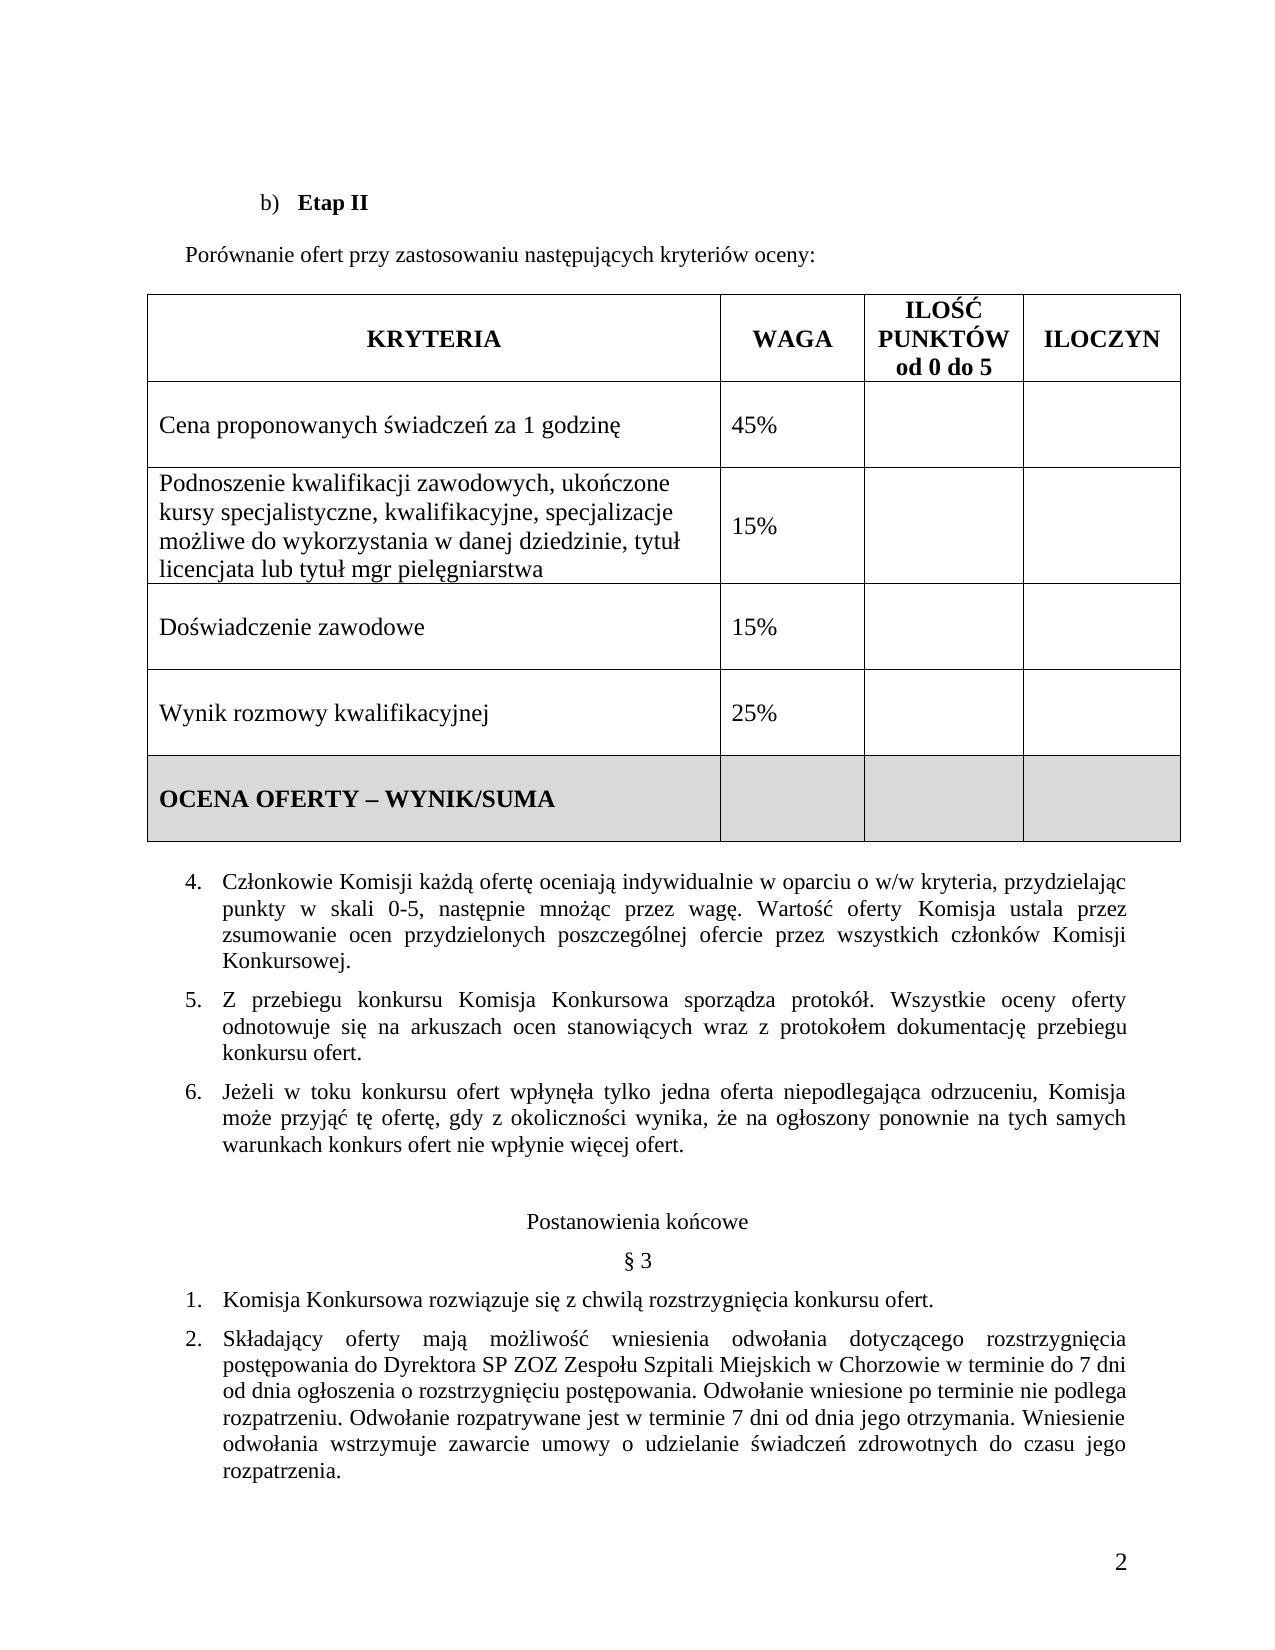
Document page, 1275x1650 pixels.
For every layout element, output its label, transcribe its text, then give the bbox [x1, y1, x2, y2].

table_cell Doświadczenie zawodowe [148, 584, 720, 669]
table_cell [865, 468, 1023, 583]
table_cell [1024, 756, 1180, 841]
table_cell [1024, 584, 1180, 669]
table_cell OCENA OFERTY – WYNIK/SUMA [148, 756, 720, 841]
list Etap II [260, 188, 1127, 215]
list Członkowie Komisji każdą ofertę oceniają indywidualnie w oparciu o w/w kryteria, przydzielając punkty w skali 0-5, następnie mnożąc przez wagę. Wartość oferty Komisja ustala przez zsumowanie ocen przydzielonych poszczególnej ofercie przez wszystkich członków Komisji Konkursowej. [185, 868, 1127, 974]
table_cell [865, 756, 1023, 841]
table_cell Cena proponowanych świadczeń za 1 godzinę [148, 382, 720, 467]
table_cell Podnoszenie kwalifikacji zawodowych, ukończone kursy specjalistyczne, kwalifikacyjne, specjalizacje możliwe do wykorzystania w danej dziedzinie, tytuł licencjata lub tytuł mgr pielęgniarstwa [148, 468, 720, 583]
list Z przebiegu konkursu Komisja Konkursowa sporządza protokół. Wszystkie oceny oferty odnotowuje się na arkuszach ocen stanowiących wraz z protokołem dokumentację przebiegu konkursu ofert. [185, 986, 1127, 1065]
table_cell [1024, 670, 1180, 755]
table_cell [1024, 468, 1180, 583]
table_cell 45% [721, 382, 864, 467]
table_cell [865, 382, 1023, 467]
text Porównanie ofert przy zastosowaniu następujących kryteriów oceny: [148, 241, 1127, 268]
table_header ILOŚĆ PUNKTÓW od 0 do 5 [865, 295, 1023, 381]
table_header ILOCZYN [1024, 295, 1180, 381]
list Składający oferty mają możliwość wniesienia odwołania dotyczącego rozstrzygnięcia postępowania do Dyrektora SP ZOZ Zespołu Szpitali Miejskich w Chorzowie w terminie do 7 dni od dnia ogłoszenia o rozstrzygnięciu postępowania. Odwołanie wniesione po terminie nie podlega rozpatrzeniu. Odwołanie rozpatrywane jest w terminie 7 dni od dnia jego otrzymania. Wniesienie odwołania wstrzymuje zawarcie umowy o udzielanie świadczeń zdrowotnych do czasu jego rozpatrzenia. [185, 1325, 1127, 1483]
list § 3 [148, 1247, 1127, 1273]
table_cell 25% [721, 670, 864, 755]
table_header KRYTERIA [148, 295, 720, 381]
list Jeżeli w toku konkursu ofert wpłynęła tylko jedna oferta niepodlegająca odrzuceniu, Komisja może przyjąć tę ofertę, gdy z okoliczności wynika, że na ogłoszony ponownie na tych samych warunkach konkurs ofert nie wpłynie więcej ofert. [185, 1078, 1127, 1157]
table_cell [865, 670, 1023, 755]
list Komisja Konkursowa rozwiązuje się z chwilą rozstrzygnięcia konkursu ofert. [185, 1286, 1127, 1312]
table_cell [1024, 382, 1180, 467]
table_cell 15% [721, 584, 864, 669]
list Postanowienia końcowe [148, 1208, 1127, 1235]
table_cell [865, 584, 1023, 669]
table_cell 15% [721, 468, 864, 583]
table_cell [721, 756, 864, 841]
table_header WAGA [721, 295, 864, 381]
table_cell Wynik rozmowy kwalifikacyjnej [148, 670, 720, 755]
